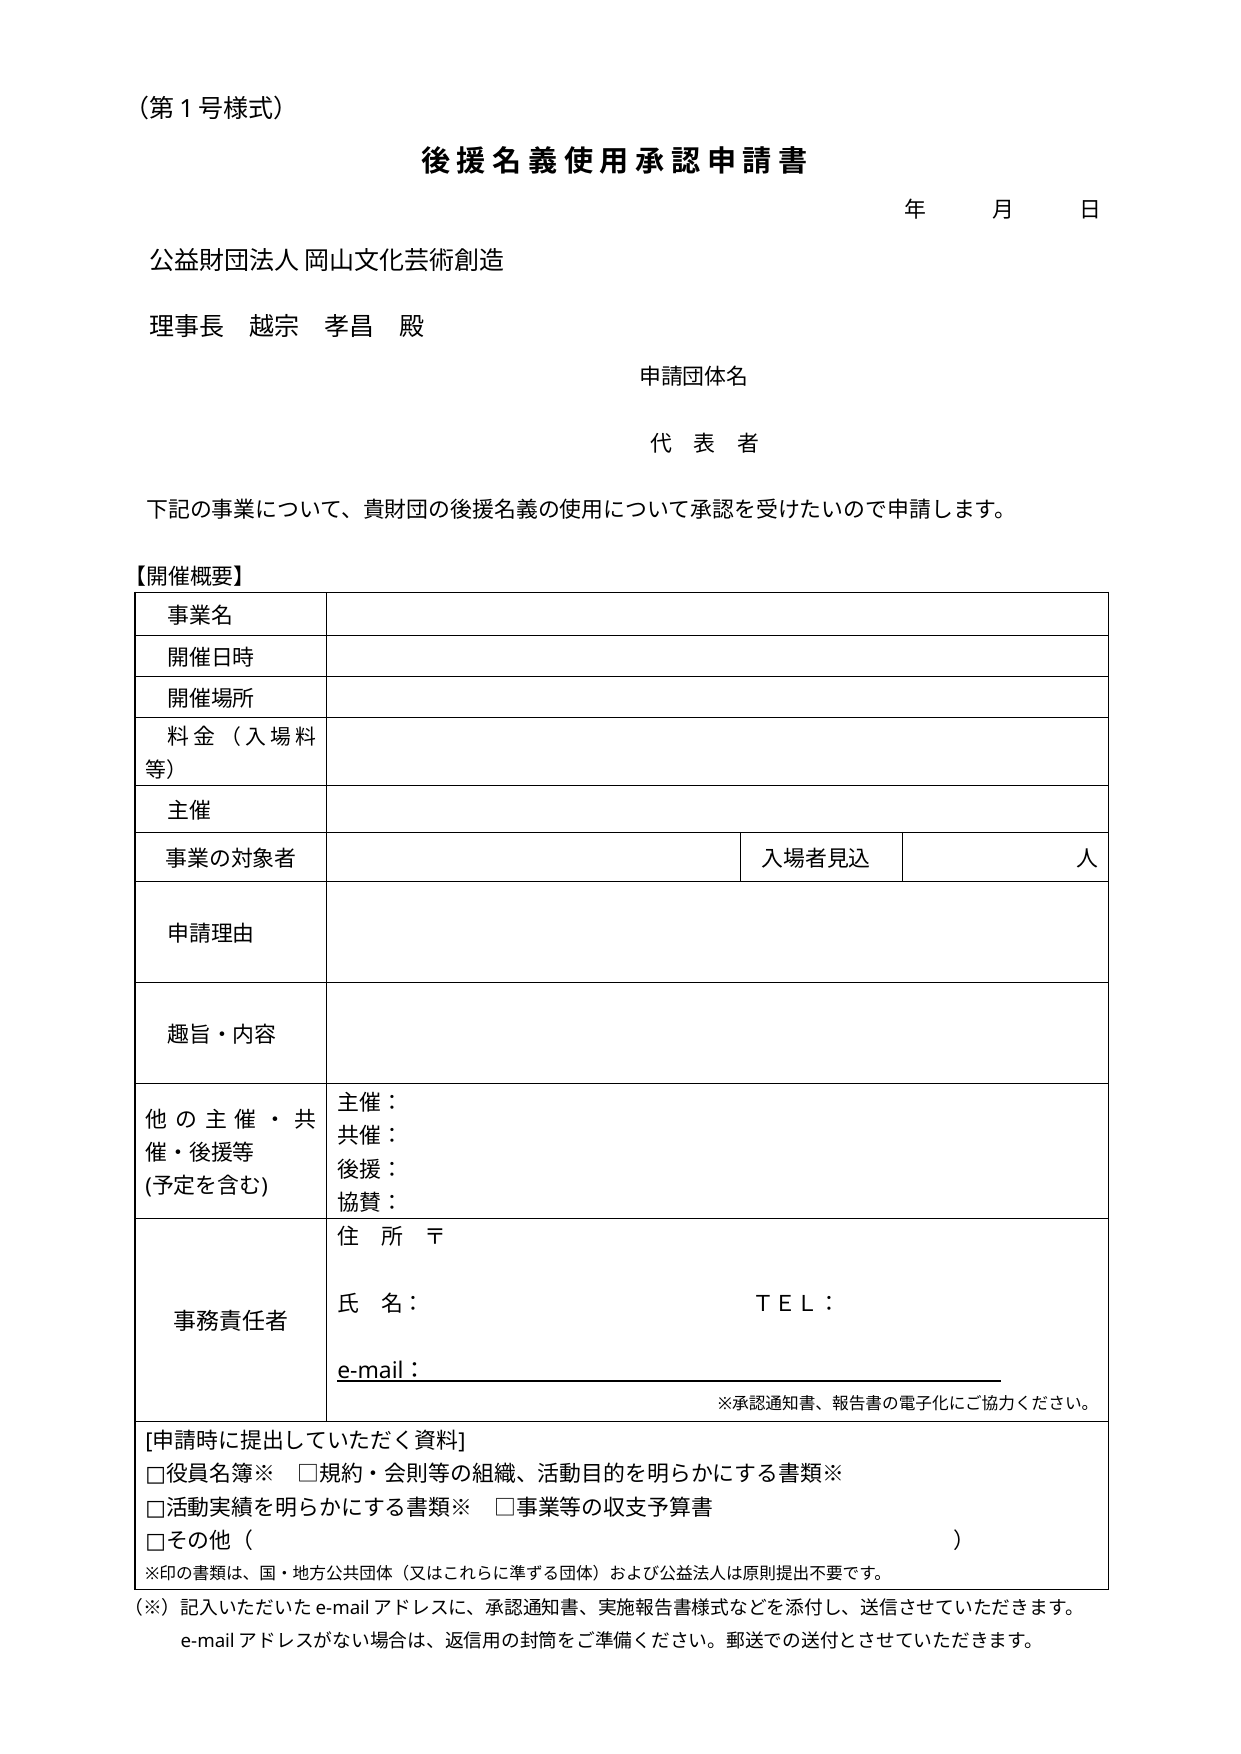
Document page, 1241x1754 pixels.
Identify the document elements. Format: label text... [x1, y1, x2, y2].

table_cell [327, 833, 740, 881]
table_cell 住 所 〒 氏 名： ＴＥＬ： e-mail： ※承認通知書、報告書の電子化にご協力ください。 [327, 1219, 1108, 1421]
table_cell 主催： 共催： 後援： 協賛： [327, 1084, 1108, 1217]
table_cell 主催 [136, 786, 326, 832]
text e-mailアドレスがない場合は、返信用の封筒をご準備ください。郵送での送付とさせていただきます。 [124, 1623, 1104, 1656]
table_cell [327, 636, 1108, 676]
table_cell 申請理由 [136, 882, 326, 982]
table_header 事業名 [136, 593, 326, 635]
text 【開催概要】 [124, 558, 1104, 592]
table_cell [327, 882, 1108, 982]
text 下記の事業について、貴財団の後援名義の使用について承認を受けたいので申請します。 [124, 492, 1104, 525]
table_cell [327, 677, 1108, 717]
table_cell 他の主催・共催・後援等 (予定を含む) [136, 1084, 326, 1217]
text 申請団体名 [124, 358, 1104, 392]
text 代 表 者 [124, 425, 1104, 458]
table_cell 人 [903, 833, 1108, 881]
table_cell [327, 786, 1108, 832]
table_cell [327, 983, 1108, 1083]
table_cell [申請時に提出していただく資料] □役員名簿※ □規約・会則等の組織、活動目的を明らかにする書類※ □活動実績を明らかにする書類※ □事業等の収支予算書 □その他（ ） ※印の書類は、国・地方公共団体（又はこれらに準ずる団体）および公益法人は原則提出不要です。 [136, 1422, 1108, 1589]
text 年 月 日 [124, 192, 1104, 225]
table_cell 開催場所 [136, 677, 326, 717]
table_cell 開催日時 [136, 636, 326, 676]
table_cell 事務責任者 [136, 1219, 326, 1421]
text 後 援 名 義 使 用 承 認 申 請 書 [124, 125, 1104, 192]
text （第1号様式） [124, 89, 1104, 125]
table_cell 料金（入場料等） [136, 718, 326, 784]
table_cell 事業の対象者 [136, 833, 326, 881]
table_cell 趣旨・内容 [136, 983, 326, 1083]
table_cell [327, 718, 1108, 784]
text 理事長 越宗 孝昌 殿 [124, 292, 1104, 358]
text 公益財団法人 岡山文化芸術創造 [124, 225, 1104, 292]
table_header [327, 593, 1108, 635]
text （※）記入いただいたe-mailアドレスに、承認通知書、実施報告書様式などを添付し、送信させていただきます。 [124, 1590, 1104, 1623]
table_cell 入場者見込 [741, 833, 902, 881]
